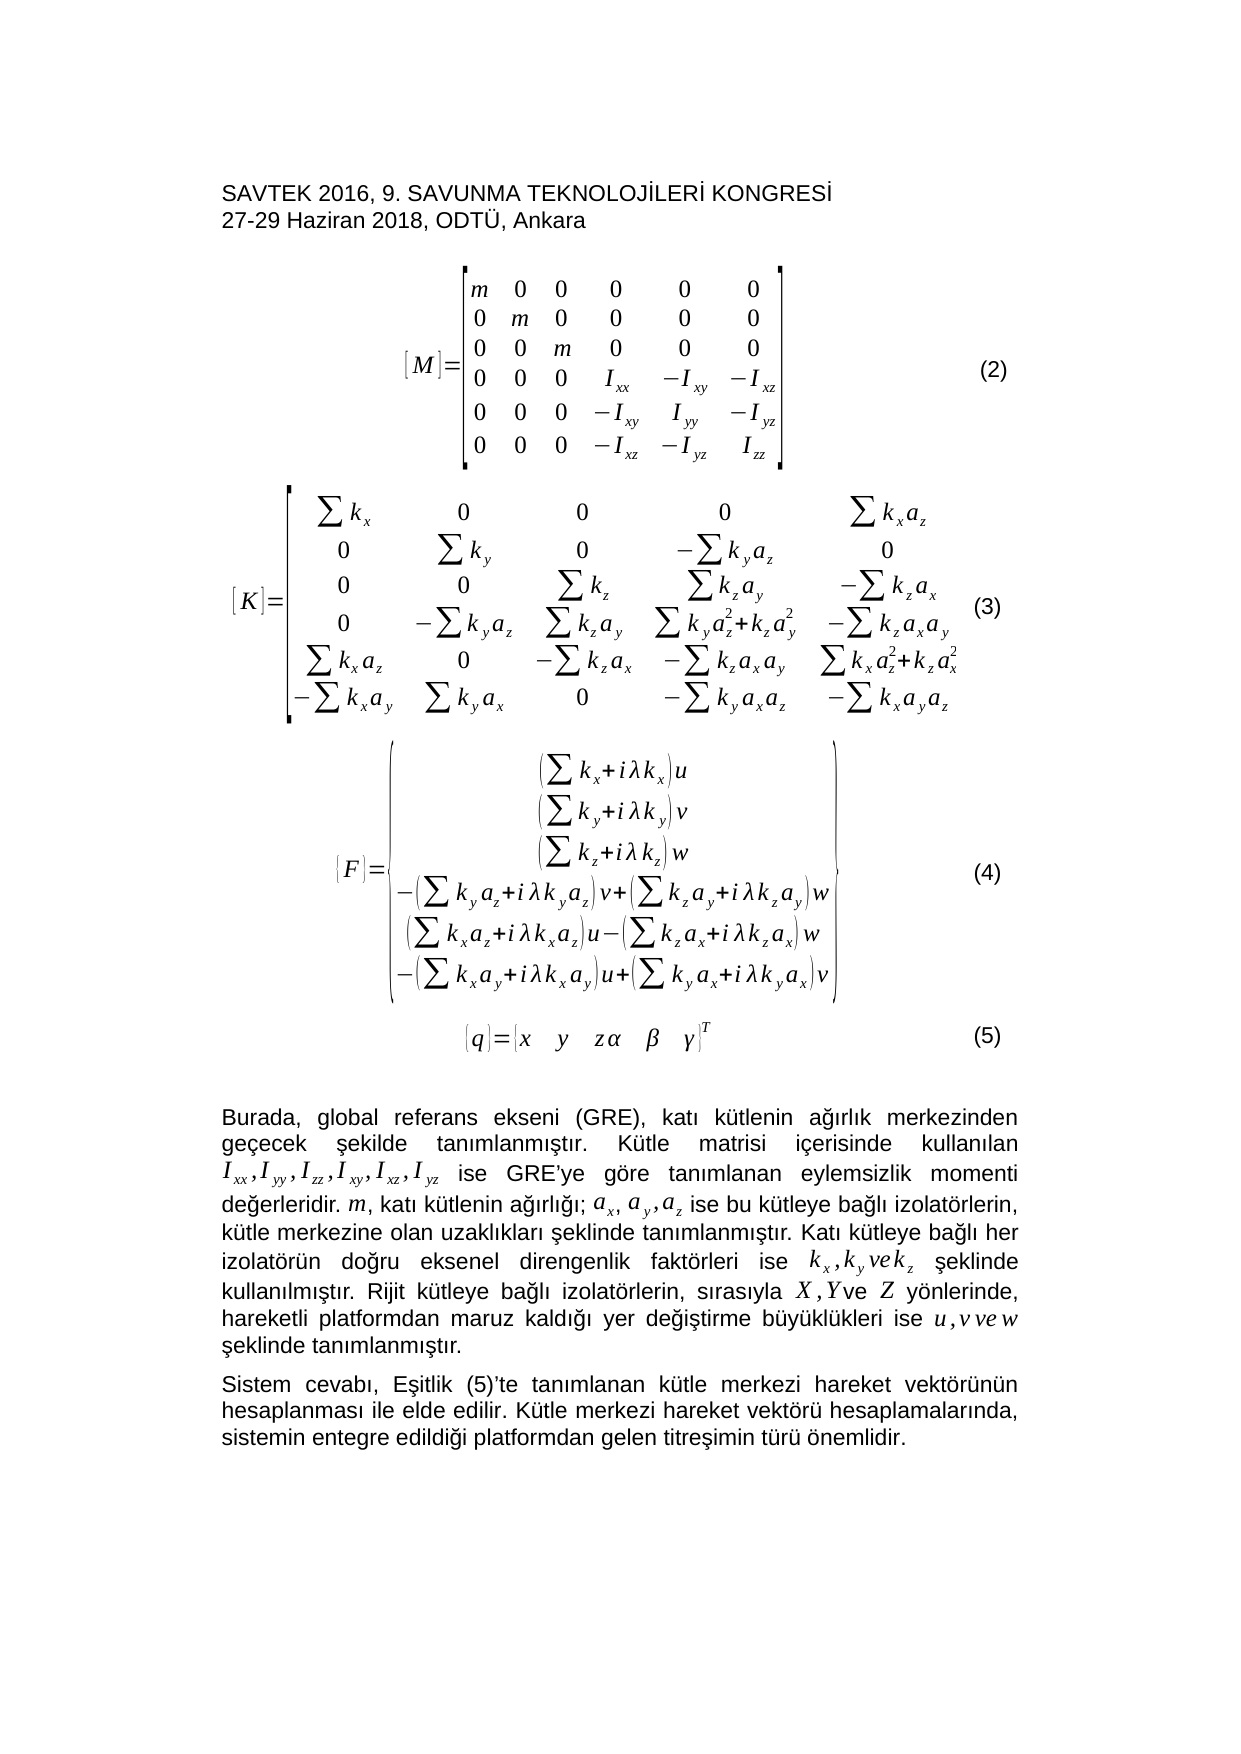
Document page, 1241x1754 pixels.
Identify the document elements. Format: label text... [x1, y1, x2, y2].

text Burada, global referans ekseni (GRE), katı kütlenin ağırlık merkezinden geçecek şekilde tanımlanmıştır. Kütle matrisi içerisinde kullanılan ise GRE’ye göre tanımlanan eylemsizlik momenti değerleridir. , katı kütlenin ağırlığı; , ise bu kütleye bağlı izolatörlerin, kütle merkezine olan uzaklıkları şeklinde tanımlanmıştır. Katı kütleye bağlı her izolatörün doğru eksenel direngenlik faktörleri ise şeklinde kullanılmıştır. Rijit kütleye bağlı izolatörlerin, sırasıyla ve yönlerinde, hareketli platformdan maruz kaldığı yer değiştirme büyüklükleri ise şeklinde tanımlanmıştır. [221, 1104, 1019, 1359]
table_cell (3) [956, 485, 1012, 740]
table_cell [221, 485, 956, 740]
table_cell [221, 740, 956, 1018]
text Sistem cevabı, Eşitlik (5)’te tanımlanan kütle merkezi hareket vektörünün hesaplanması ile elde edilir. Kütle merkezi hareket vektörü hesaplamalarında, sistemin entegre edildiği platformdan gelen titreşimin türü önemlidir. [221, 1371, 1019, 1450]
table_cell (4) [956, 740, 1012, 1018]
table_header (2) [968, 266, 1019, 484]
table_cell (5) [956, 1018, 1012, 1065]
table_header [221, 266, 968, 484]
table_cell [221, 1018, 956, 1065]
